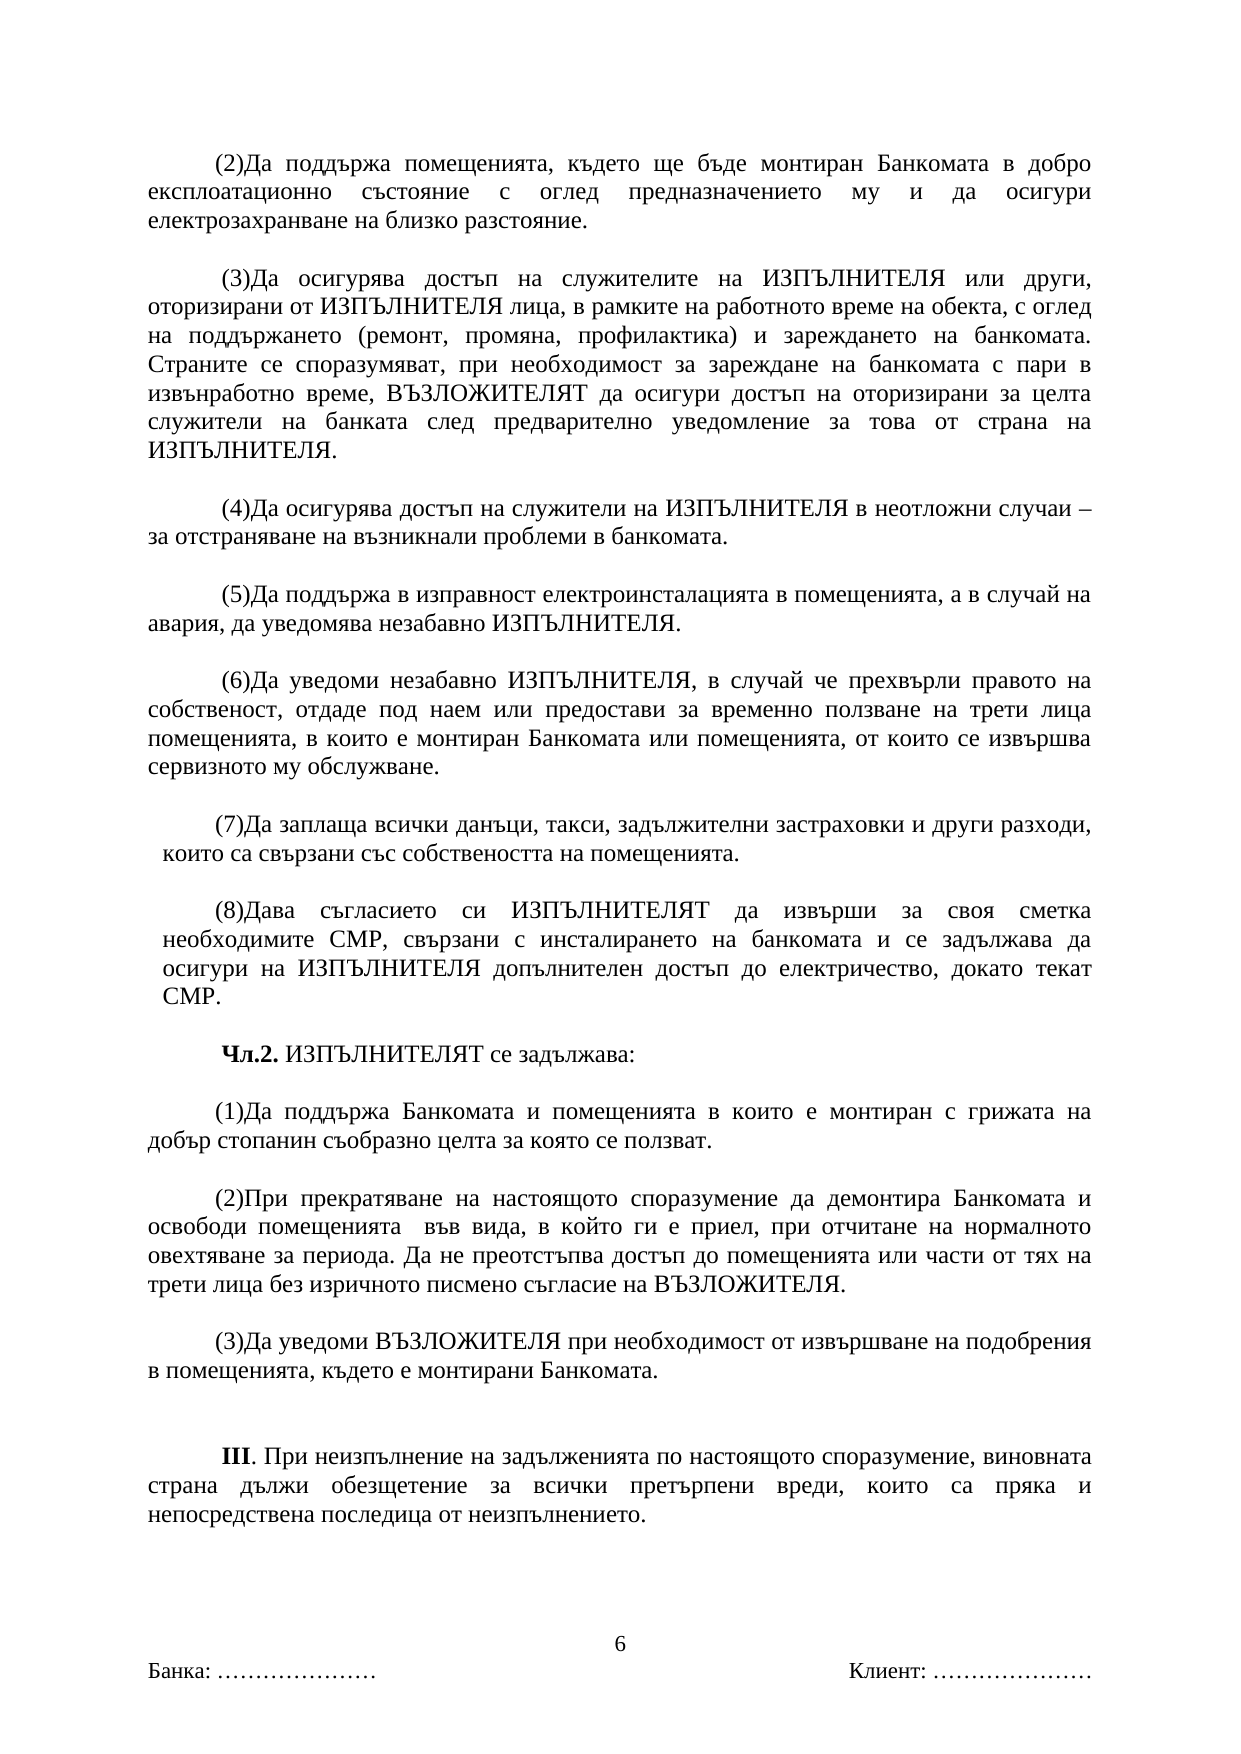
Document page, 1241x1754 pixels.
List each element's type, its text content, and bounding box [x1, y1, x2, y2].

text (2)При прекратяване на настоящото споразумение да демонтира Банкомата и освободи помещенията във вида, в който ги е приел, при отчитане на нормалното овехтяване за периода. Да не преотстъпва достъп до помещенията или части от тях на трети лица без изричното писмено съгласие на ВЪЗЛОЖИТЕЛЯ. [148, 1183, 1093, 1298]
text (3)Да уведоми ВЪЗЛОЖИТЕЛЯ при необходимост от извършване на подобрения в помещенията, където е монтирани Банкомата. [148, 1326, 1093, 1384]
text (8)Дава съгласието си ИЗПЪЛНИТЕЛЯТ да извърши за своя сметка необходимите СМР, свързани с инсталирането на банкомата и се задължава да осигури на ИЗПЪЛНИТЕЛЯ допълнителен достъп до електричество, докато текат СМР. [162, 895, 1093, 1010]
text (3)Да осигурява достъп на служителите на ИЗПЪЛНИТЕЛЯ или други, оторизирани от ИЗПЪЛНИТЕЛЯ лица, в рамките на работното време на обекта, с оглед на поддържането (ремонт, промяна, профилактика) и зареждането на банкомата. Страните се споразумяват, при необходимост за зареждане на банкомата с пари в извънработно време, ВЪЗЛОЖИТЕЛЯТ да осигури достъп на оторизирани за целта служители на банката след предварително уведомление за това от страна на ИЗПЪЛНИТЕЛЯ. [148, 263, 1093, 464]
text (2)Да поддържа помещенията, където ще бъде монтиран Банкомата в добро експлоатационно състояние с оглед предназначението му и да осигури електрозахранване на близко разстояние. [148, 148, 1093, 234]
text (1)Да поддържа Банкомата и помещенията в които е монтиран с грижата на добър стопанин съобразно целта за която се ползват. [148, 1096, 1093, 1154]
text (5)Да поддържа в изправност електроинсталацията в помещенията, а в случай на авария, да уведомява незабавно ИЗПЪЛНИТЕЛЯ. [148, 579, 1093, 636]
text (6)Да уведоми незабавно ИЗПЪЛНИТЕЛЯ, в случай че прехвърли правото на собственост, отдаде под наем или предостави за временно ползване на трети лица помещенията, в които е монтиран Банкомата или помещенията, от които се извършва сервизното му обслужване. [148, 665, 1093, 780]
text (7)Да заплаща всички данъци, такси, задължителни застраховки и други разходи, които са свързани със собствеността на помещенията. [162, 809, 1093, 866]
text Чл.2. ИЗПЪЛНИТЕЛЯТ се задължава: [148, 1039, 1093, 1068]
text ІІІ. При неизпълнение на задълженията по настоящото споразумение, виновната страна дължи обезщетение за всички претърпени вреди, които са пряка и непосредствена последица от неизпълнението. [148, 1441, 1093, 1528]
text (4)Да осигурява достъп на служители на ИЗПЪЛНИТЕЛЯ в неотложни случаи – за отстраняване на възникнали проблеми в банкомата. [148, 493, 1093, 550]
